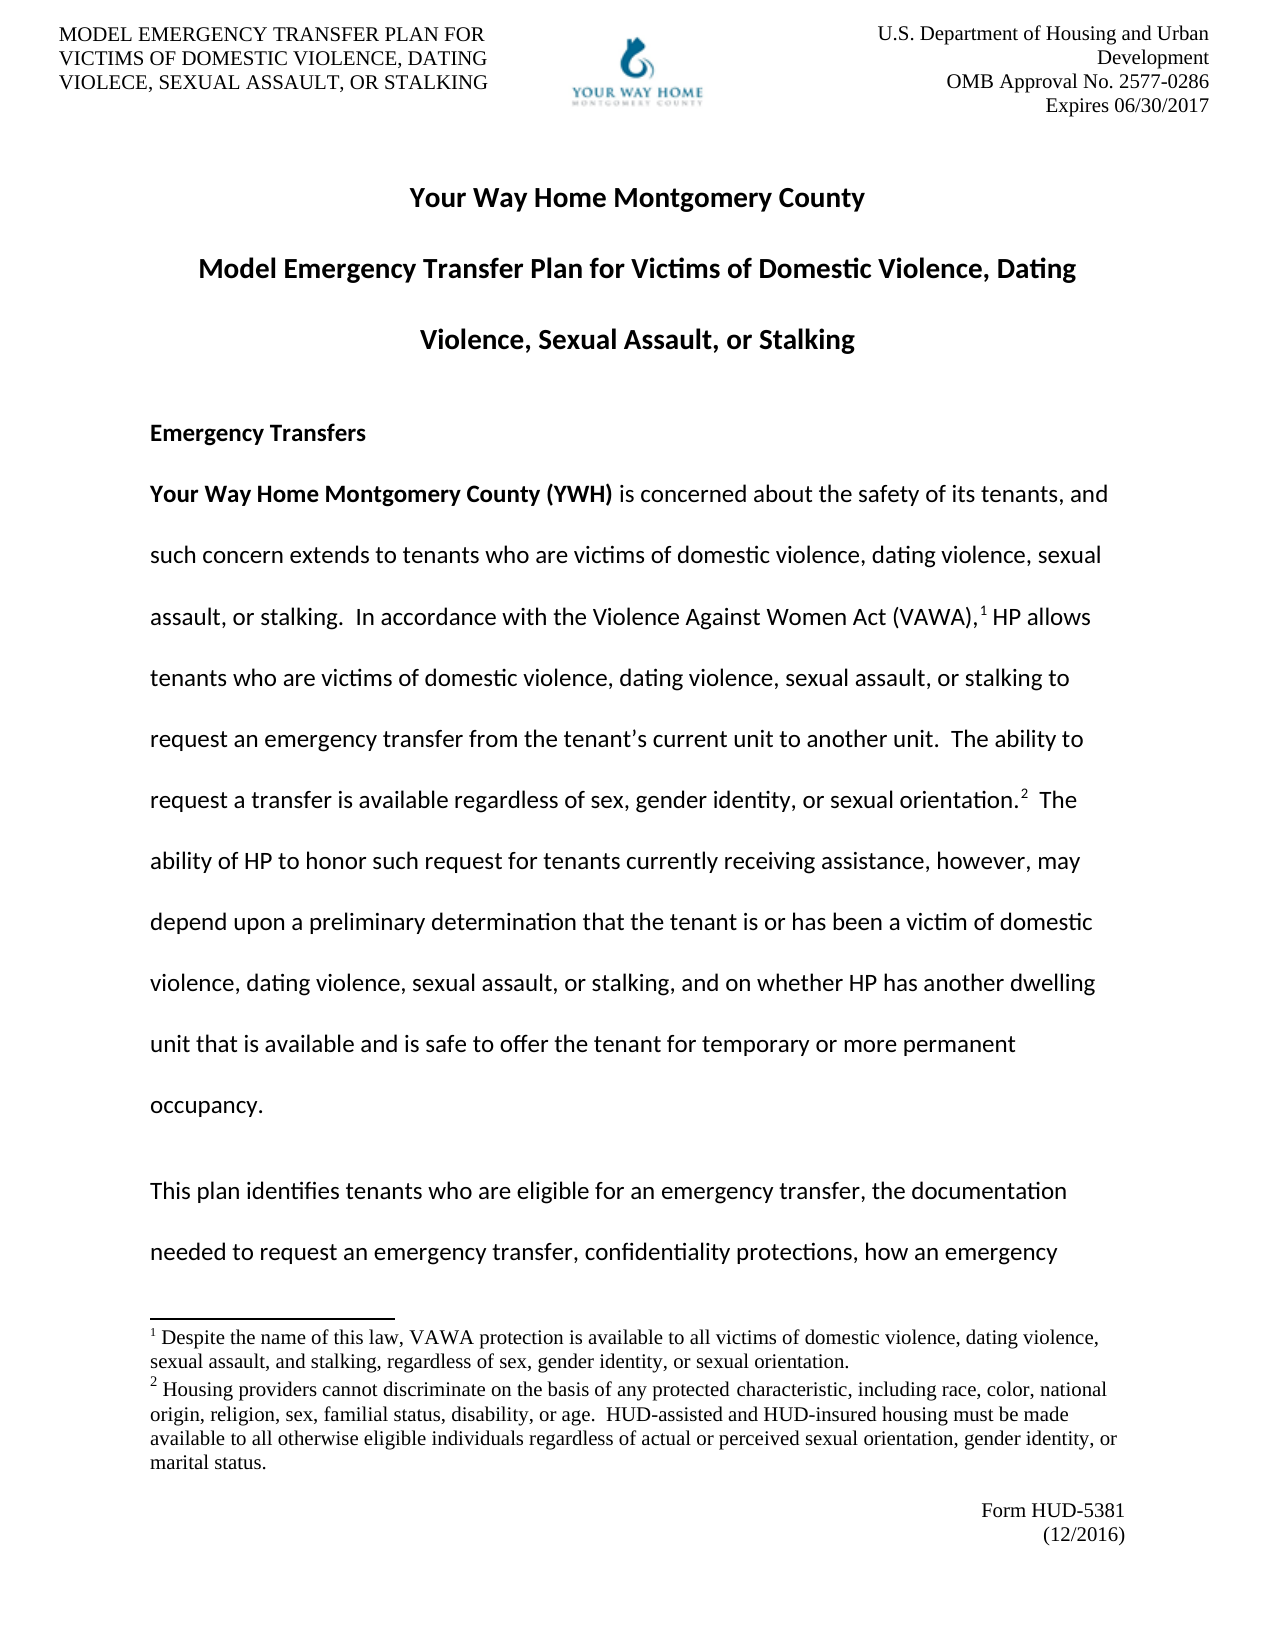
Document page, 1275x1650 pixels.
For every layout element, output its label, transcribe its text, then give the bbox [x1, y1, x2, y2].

text Your Way Home Montgomery County [150, 179, 1125, 214]
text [150, 1175, 1125, 1267]
picture [552, 0, 720, 140]
text Your Way Home Montgomery County (YWH) is concerned about the safety of its tenants, and such concern extends to tenants who are victims of domestic violence, dating violence, sexual assault, or stalking. In accordance with the Violence Against Women Act (VAWA), HP allows tenants who are victims of domestic violence, dating violence, sexual assault, or stalking to request an emergency transfer from the tenant’s current unit to another unit. The ability to request a transfer is available regardless of sex, gender identity, or sexual orientation. The ability of HP to honor such request for tenants currently receiving assistance, however, may depend upon a preliminary determination that the tenant is or has been a victim of domestic violence, dating violence, sexual assault, or stalking, and on whether HP has another dwelling unit that is available and is safe to offer the tenant for temporary or more permanent occupancy. [150, 478, 1125, 1119]
text Emergency Transfers [150, 417, 1125, 448]
text Model Emergency Transfer Plan for Victims of Domestic Violence, Dating Violence, Sexual Assault, or Stalking [150, 250, 1125, 357]
